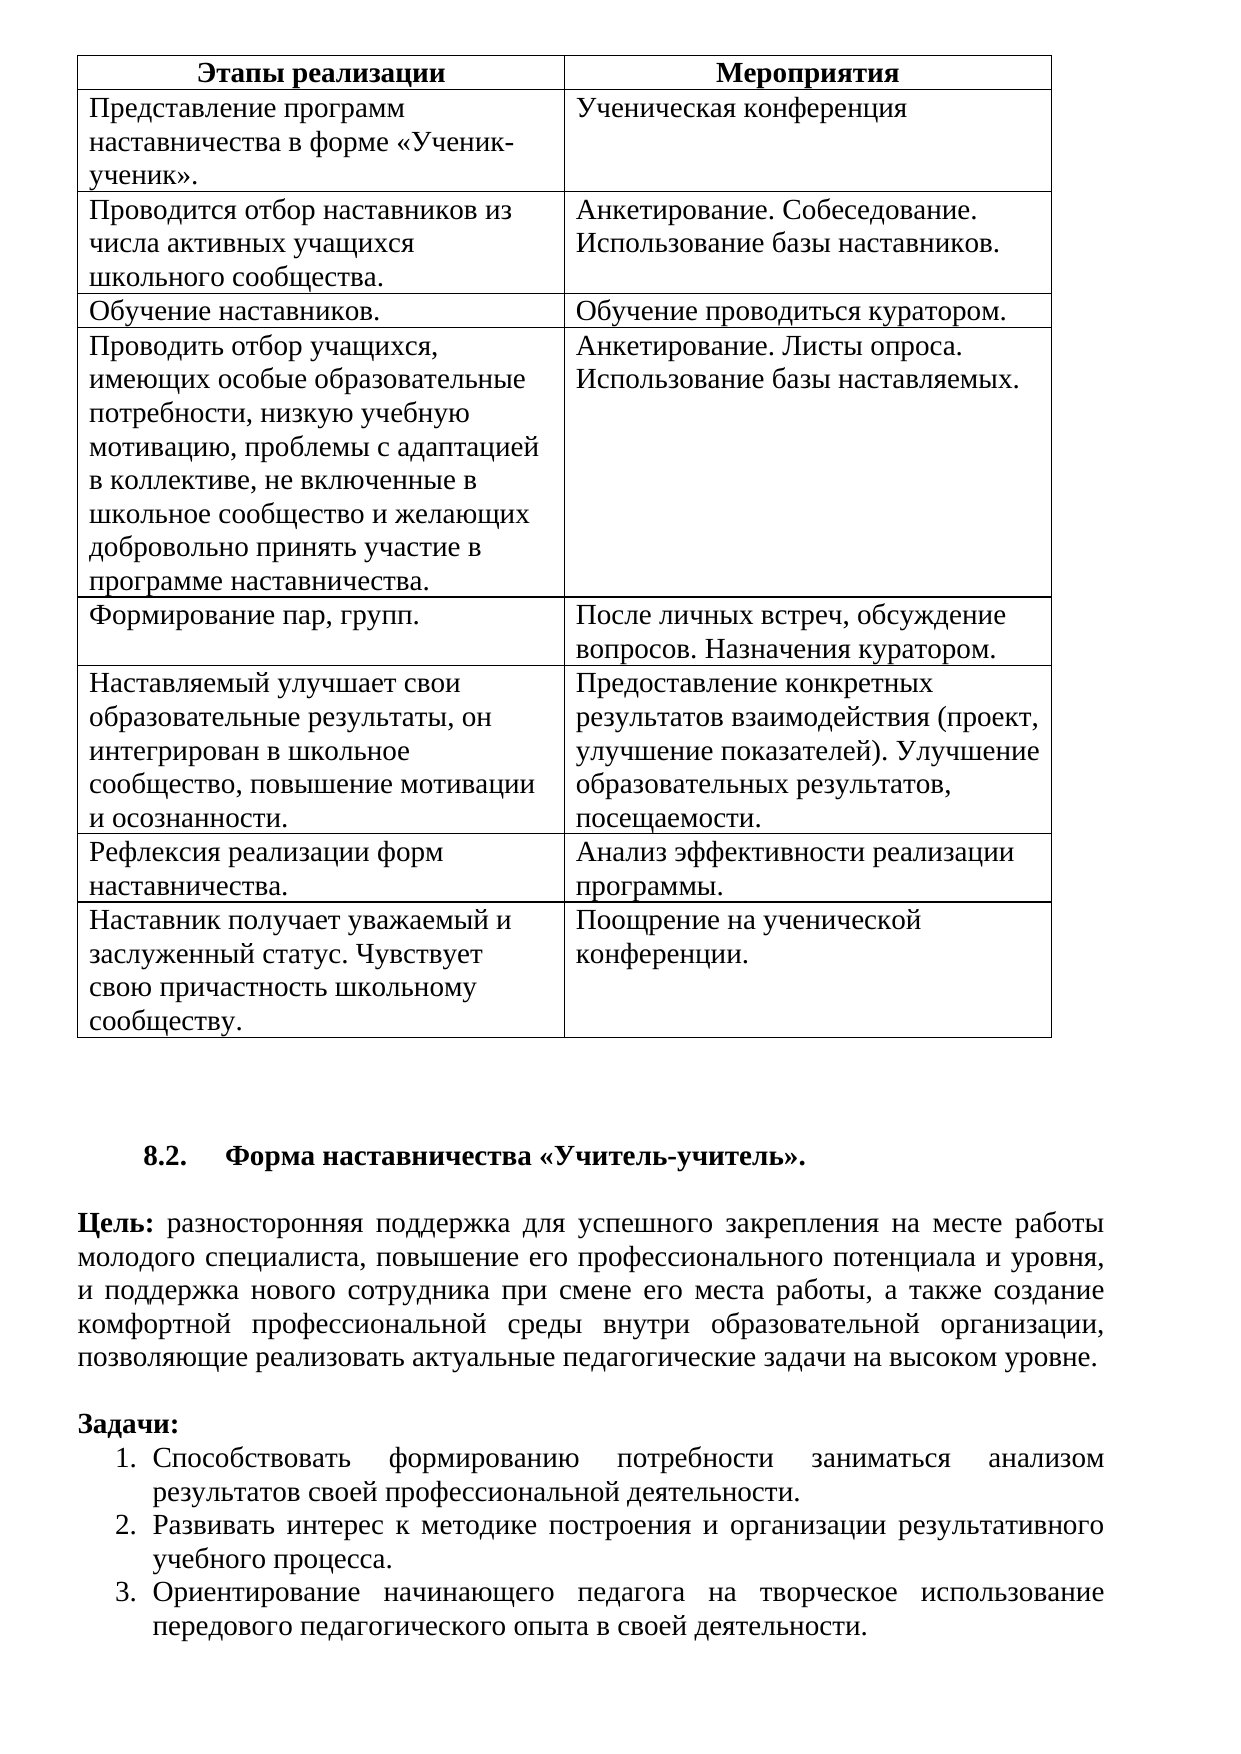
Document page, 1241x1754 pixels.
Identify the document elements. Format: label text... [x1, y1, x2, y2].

text Цель: разносторонняя поддержка для успешного закрепления на месте работы молодого специалиста, повышение его профессионального потенциала и уровня, и поддержка нового сотрудника при смене его места работы, а также создание комфортной профессиональной среды внутри образовательной организации, позволяющие реализовать актуальные педагогические задачи на высоком уровне. [77, 1205, 1105, 1373]
table_cell Наставник получает уважаемый и заслуженный статус. Чувствует свою причастность школьному сообществу. [78, 903, 564, 1037]
list Развивать интерес к методике построения и организации результативного учебного процесса. [115, 1507, 1105, 1574]
table_cell Анкетирование. Собеседование. Использование базы наставников. [565, 192, 1051, 292]
table_cell Поощрение на ученической конференции. [565, 903, 1051, 1037]
table_header Мероприятия [565, 56, 1051, 89]
table_cell После личных встреч, обсуждение вопросов. Назначения куратором. [565, 598, 1051, 664]
list Ориентирование начинающего педагога на творческое использование передового педагогического опыта в своей деятельности. [115, 1574, 1105, 1641]
table_cell Обучение наставников. [78, 294, 564, 327]
table_cell Формирование пар, групп. [78, 598, 564, 664]
table_cell Предоставление конкретных результатов взаимодействия (проект, улучшение показателей). Улучшение образовательных результатов, посещаемости. [565, 666, 1051, 833]
table_cell Обучение проводиться куратором. [565, 294, 1051, 327]
table_cell Ученическая конференция [565, 90, 1051, 191]
table_header Этапы реализации [78, 56, 564, 89]
table_cell Рефлексия реализации форм наставничества. [78, 834, 564, 901]
table_cell Анализ эффективности реализации программы. [565, 834, 1051, 901]
table_cell Представление программ наставничества в форме «Ученик-ученик». [78, 90, 564, 191]
list Способствовать формированию потребности заниматься анализом результатов своей профессиональной деятельности. [115, 1440, 1105, 1507]
table_cell Наставляемый улучшает свои образовательные результаты, он интегрирован в школьное сообщество, повышение мотивации и осознанности. [78, 666, 564, 833]
table_cell Проводится отбор наставников из числа активных учащихся школьного сообщества. [78, 192, 564, 292]
table_cell Проводить отбор учащихся, имеющих особые образовательные потребности, низкую учебную мотивацию, проблемы с адаптацией в коллективе, не включенные в школьное сообщество и желающих добровольно принять участие в программе наставничества. [78, 328, 564, 596]
text Задачи: [77, 1407, 1105, 1440]
list Форма наставничества «Учитель-учитель». [143, 1138, 1105, 1172]
table_cell Анкетирование. Листы опроса. Использование базы наставляемых. [565, 328, 1051, 596]
